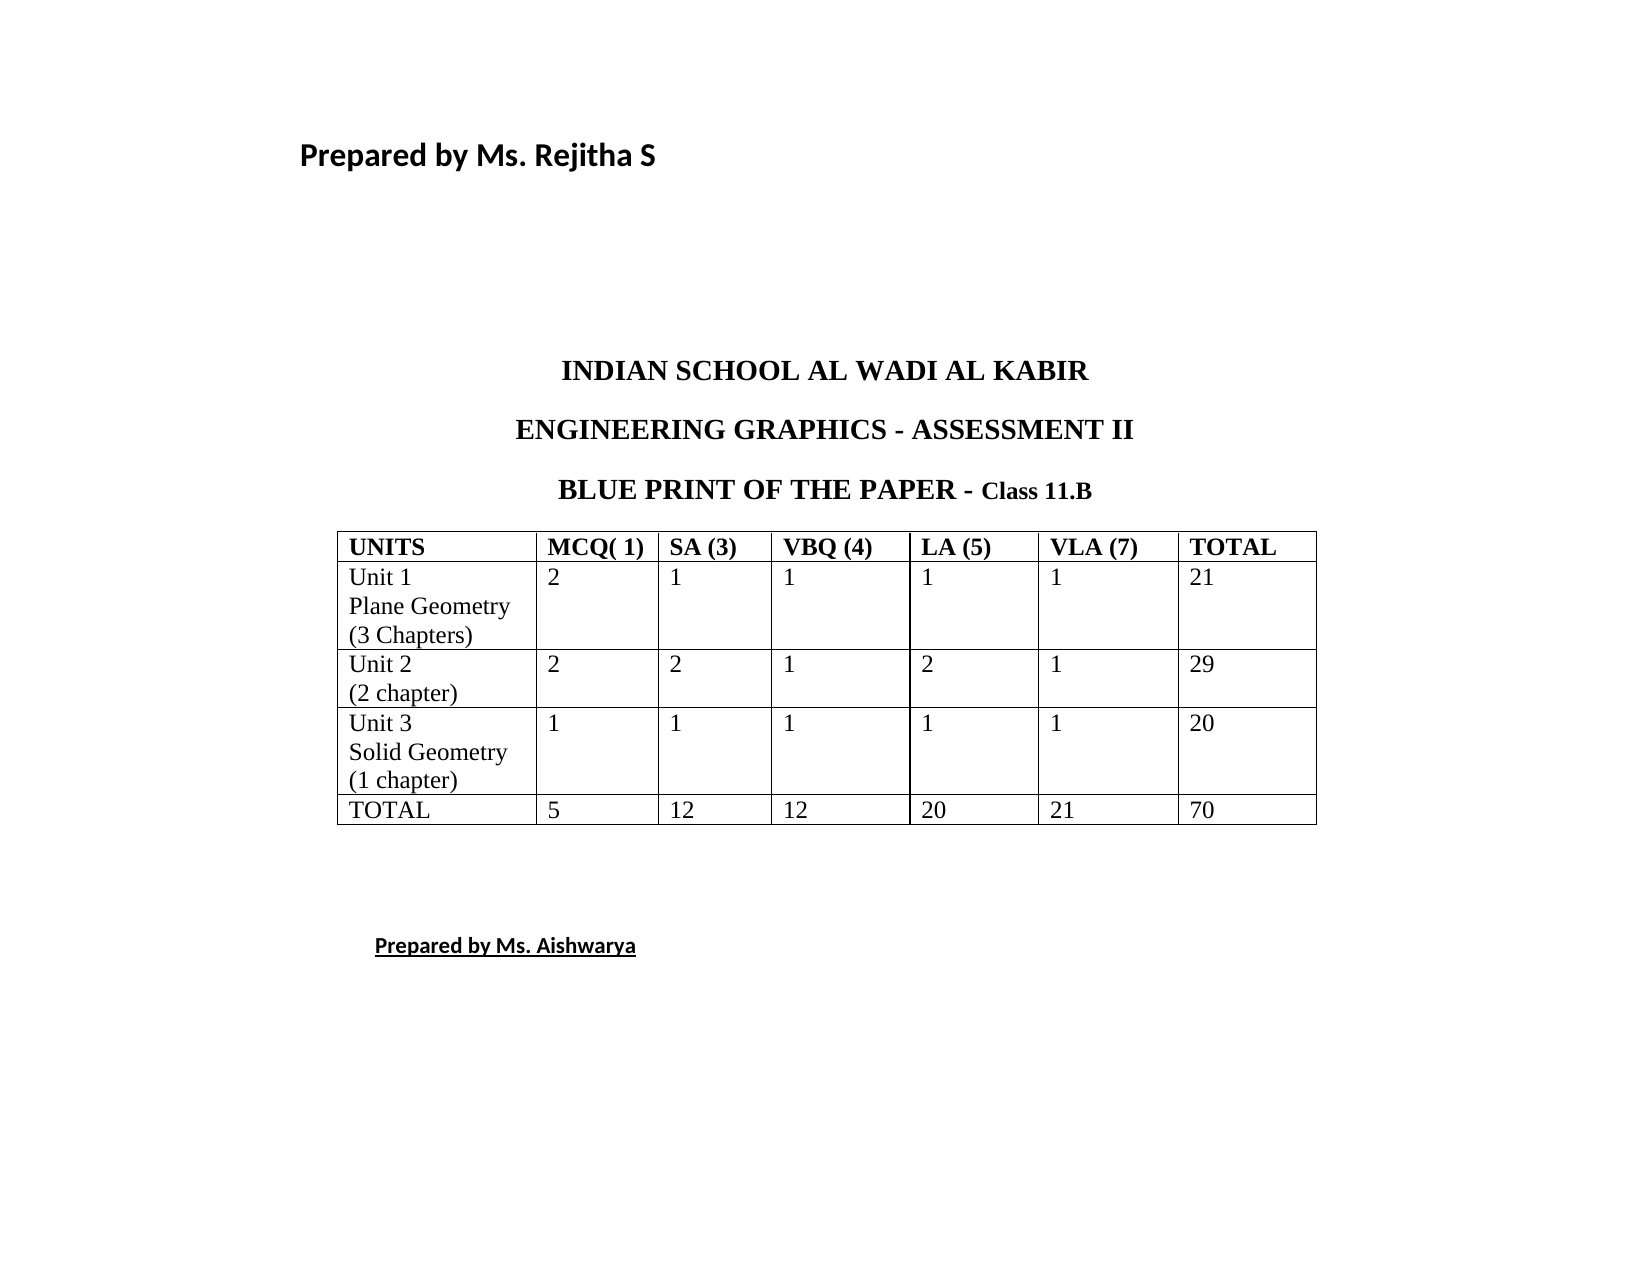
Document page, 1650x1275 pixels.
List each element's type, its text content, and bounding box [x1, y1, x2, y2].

table_cell 12 [659, 795, 771, 824]
table_cell 70 [1179, 795, 1316, 824]
table_cell 20 [911, 795, 1038, 824]
table_cell 12 [772, 795, 909, 824]
table_header SA (3) [659, 532, 771, 561]
table_cell 20 [1179, 708, 1316, 794]
table_cell 2 [659, 650, 771, 707]
table_cell 5 [537, 795, 658, 824]
table_cell Unit 3 Solid Geometry (1 chapter) [338, 708, 536, 794]
table_cell 2 [537, 650, 658, 707]
text Prepared by Ms. Rejitha S [225, 134, 1500, 175]
table_header VLA (7) [1039, 532, 1178, 561]
table_cell 29 [1179, 650, 1316, 707]
table_cell 1 [772, 562, 909, 648]
table_cell 2 [537, 562, 658, 648]
text ENGINEERING GRAPHICS - ASSESSMENT II [150, 413, 1500, 446]
table_cell 1 [1039, 650, 1178, 707]
table_cell 21 [1039, 795, 1178, 824]
table_cell 1 [1039, 708, 1178, 794]
table_cell 1 [911, 708, 1038, 794]
table_cell Unit 1 Plane Geometry (3 Chapters) [338, 562, 536, 648]
table_cell 1 [772, 650, 909, 707]
table_cell 1 [537, 708, 658, 794]
text INDIAN SCHOOL AL WADI AL KABIR [150, 353, 1500, 387]
table_cell 1 [659, 562, 771, 648]
text BLUE PRINT OF THE PAPER - Class 11.B [150, 472, 1500, 506]
table_cell Unit 2 (2 chapter) [338, 650, 536, 707]
table_cell 2 [911, 650, 1038, 707]
text Prepared by Ms. Aishwarya [300, 931, 1500, 959]
table_cell 21 [1179, 562, 1316, 648]
table_cell 1 [659, 708, 771, 794]
table_header TOTAL [1179, 532, 1316, 561]
table_header VBQ (4) [772, 532, 910, 561]
table_cell 1 [772, 708, 909, 794]
table_header UNITS [338, 532, 536, 561]
table_cell TOTAL [338, 795, 536, 824]
table_cell 1 [911, 562, 1038, 648]
table_header LA (5) [911, 532, 1038, 561]
table_cell 1 [1039, 562, 1178, 648]
table_header MCQ( 1) [537, 532, 658, 561]
